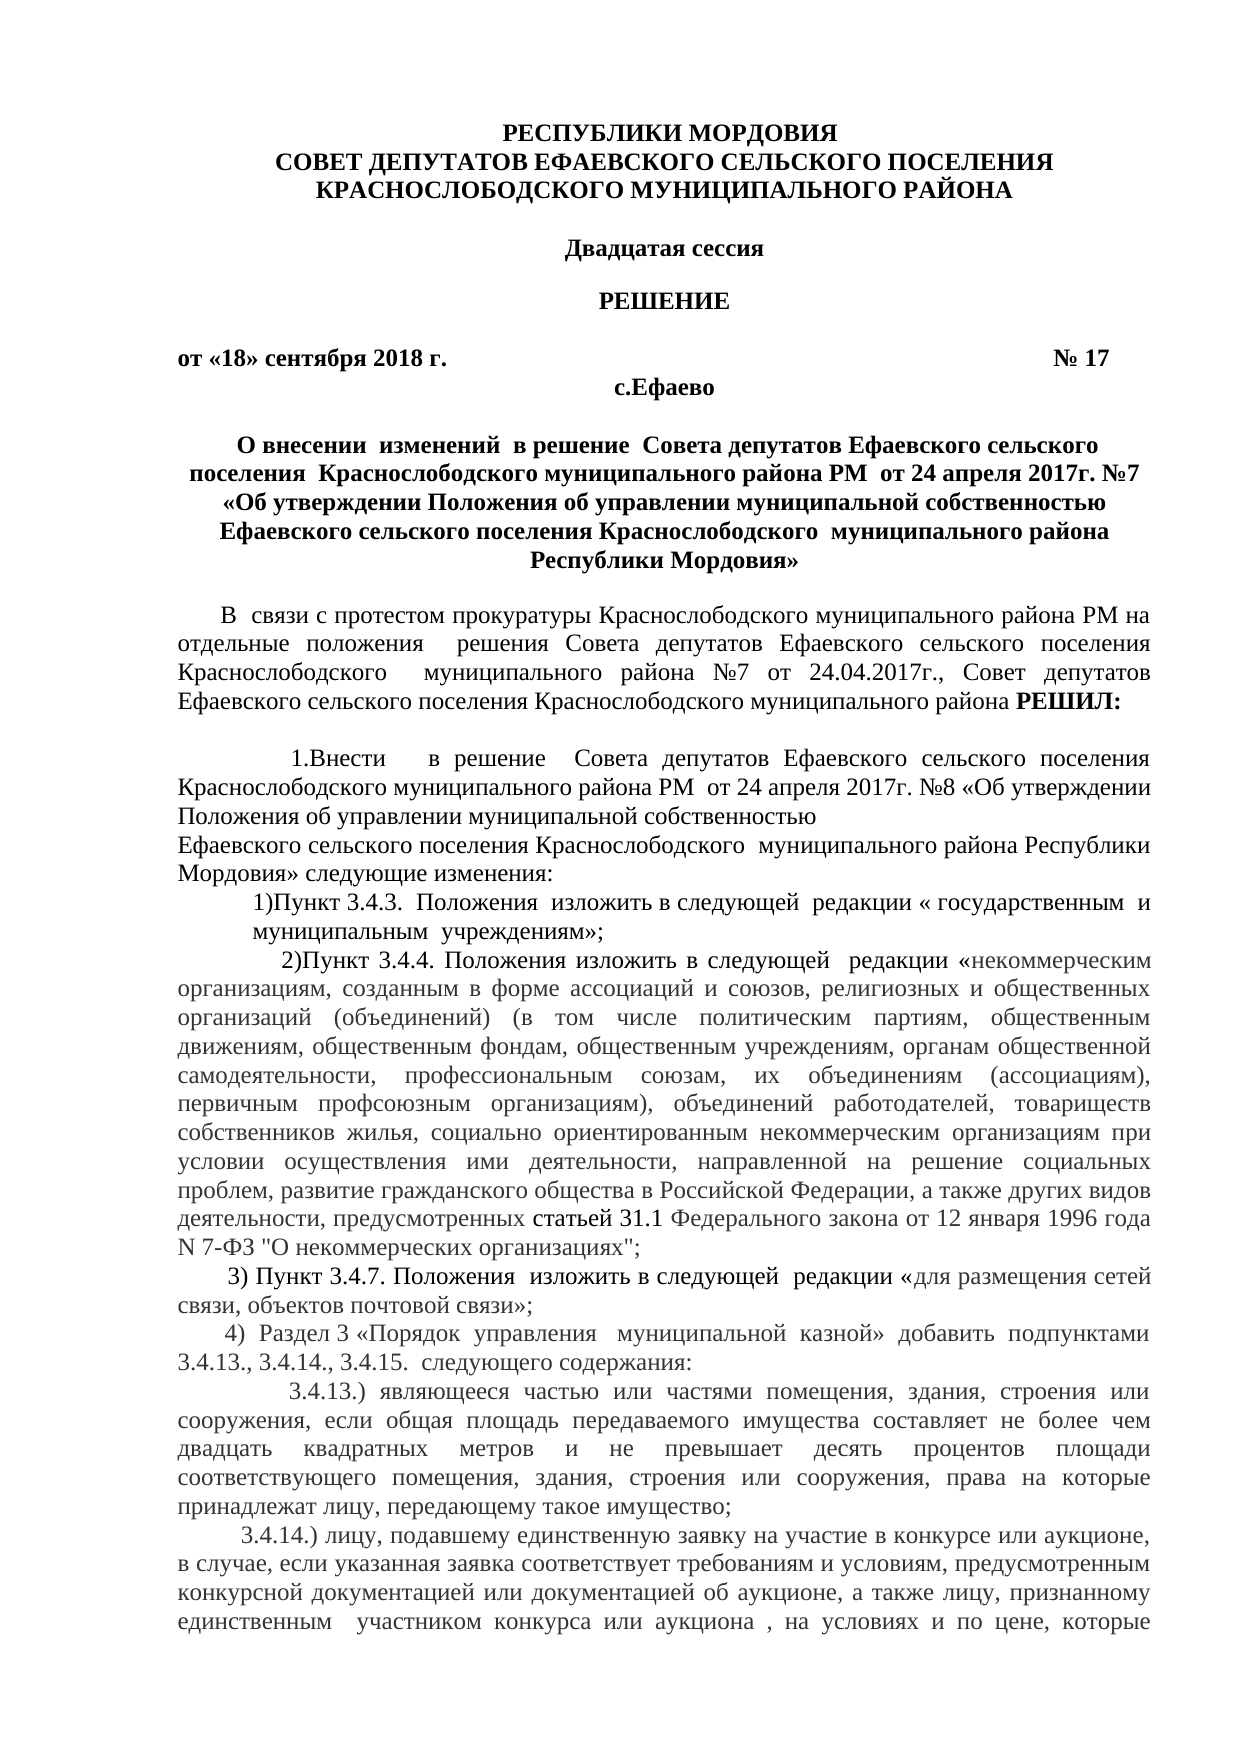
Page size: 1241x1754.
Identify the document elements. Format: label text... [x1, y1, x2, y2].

text О внесении изменений в решение Совета депутатов Ефаевского сельского поселения Краснослободского муниципального района РМ от 24 апреля 2017г. №7 «Об утверждении Положения об управлении муниципальной собственностью [177, 430, 1152, 516]
text Ефаевского сельского поселения Краснослободского муниципального района Республики Мордовия» следующие изменения: [177, 830, 1152, 887]
text с.Ефаево [177, 372, 1152, 401]
text 1)Пункт 3.4.3. Положения изложить в следующей редакции « государственным и муниципальным учреждениям»; [252, 887, 1152, 945]
text от «18» сентября 2018 г. № 17 [177, 343, 1152, 372]
text 2)Пункт 3.4.4. Положения изложить в следующей редакции «некоммерческим организациям, созданным в форме ассоциаций и союзов, религиозных и общественных организаций (объединений) (в том числе политическим партиям, общественным движениям, общественным фондам, общественным учреждениям, органам общественной самодеятельности, профессиональным союзам, их объединениям (ассоциациям), первичным профсоюзным организациям), объединений работодателей, товариществ собственников жилья, социально ориентированным некоммерческим организациям при условии осуществления ими деятельности, направленной на решение социальных проблем, развитие гражданского общества в Российской Федерации, а также других видов деятельности, предусмотренных статьей 31.1 Федерального закона от 12 января 1996 года N 7-ФЗ "О некоммерческих организациях"; [177, 945, 1152, 1261]
text СОВЕТ ДЕПУТАТОВ ЕФАЕВСКОГО СЕЛЬСКОГО ПОСЕЛЕНИЯ [177, 147, 1152, 176]
text КРАСНОСЛОБОДСКОГО МУНИЦИПАЛЬНОГО РАЙОНА [177, 176, 1152, 204]
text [177, 1520, 1152, 1635]
text Двадцатая сессия [177, 233, 1152, 262]
text В связи с протестом прокуратуры Краснослободского муниципального района РМ на отдельные положения решения Совета депутатов Ефаевского сельского поселения Краснослободского муниципального района №7 от 24.04.2017г., Совет депутатов Ефаевского сельского поселения Краснослободского муниципального района РЕШИЛ: [177, 600, 1152, 715]
text РЕШЕНИЕ [177, 286, 1152, 315]
text 3.4.13.) являющееся частью или частями помещения, здания, строения или сооружения, если общая площадь передаваемого имущества составляет не более чем двадцать квадратных метров и не превышает десять процентов площади соответствующего помещения, здания, строения или сооружения, права на которые принадлежат лицу, передающему такое имущество; [177, 1376, 1152, 1520]
text 3) Пункт 3.4.7. Положения изложить в следующей редакции «для размещения сетей связи, объектов почтовой связи»; [177, 1261, 1152, 1318]
text РЕСПУБЛИКИ МОРДОВИЯ [177, 118, 1152, 147]
text 4) Раздел 3 «Порядок управления муниципальной казной» добавить подпунктами 3.4.13., 3.4.14., 3.4.15. следующего содержания: [177, 1318, 1152, 1376]
text 1.Внести в решение Совета депутатов Ефаевского сельского поселения Краснослободского муниципального района РМ от 24 апреля 2017г. №8 «Об утверждении Положения об управлении муниципальной собственностью [177, 743, 1152, 830]
text Ефаевского сельского поселения Краснослободского муниципального района Республики Мордовия» [177, 516, 1152, 573]
